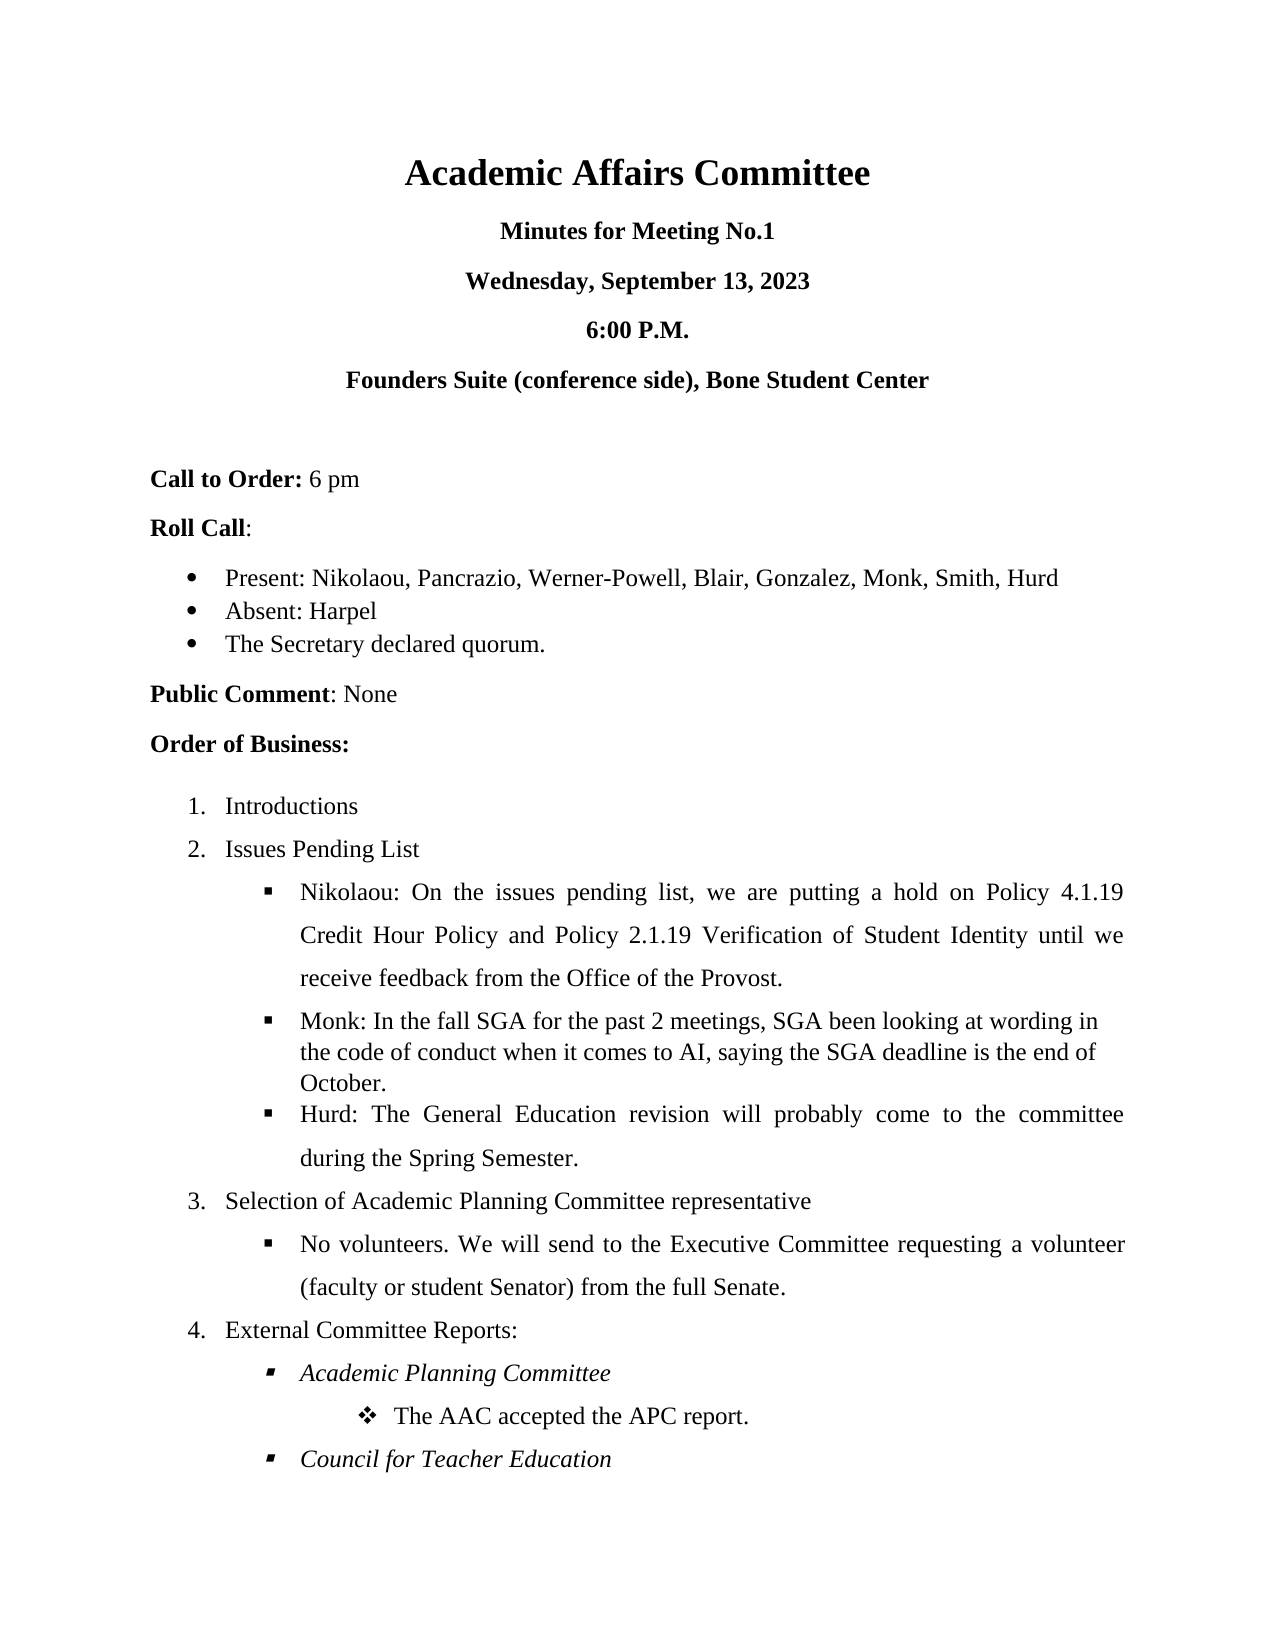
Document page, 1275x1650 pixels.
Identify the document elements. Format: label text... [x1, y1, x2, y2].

list The Secretary declared quorum. [187, 629, 1125, 658]
list Present: Nikolaou, Pancrazio, Werner-Powell, Blair, Gonzalez, Monk, Smith, Hurd [187, 563, 1125, 592]
text Wednesday, September 13, 2023 [150, 266, 1125, 295]
text Public Comment: None [150, 679, 1125, 708]
list Introductions [187, 791, 1125, 819]
list External Committee Reports: [187, 1315, 1125, 1344]
list Nikolaou: On the issues pending list, we are putting a hold on Policy 4.1.19 Credit Hour Policy and Policy 2.1.19 Verification of Student Identity until we receive feedback from the Office of the Provost. [262, 877, 1125, 992]
text Roll Call: [150, 513, 1125, 542]
text Call to Order: 6 pm [150, 464, 1125, 493]
list Hurd: The General Education revision will probably come to the committee during the Spring Semester. [262, 1099, 1125, 1171]
text Order of Business: [150, 729, 1125, 757]
list Monk: In the fall SGA for the past 2 meetings, SGA been looking at wording in the code of conduct when it comes to AI, saying the SGA deadline is the end of October. [262, 1006, 1125, 1097]
text Founders Suite (conference side), Bone Student Center [150, 365, 1125, 394]
list Issues Pending List [187, 834, 1125, 863]
list Selection of Academic Planning Committee representative [187, 1186, 1125, 1214]
text Academic Affairs Committee [150, 150, 1125, 193]
text 6:00 P.M. [150, 316, 1125, 344]
list Academic Planning Committee [262, 1358, 1125, 1387]
list The AAC accepted the APC report. [356, 1401, 1125, 1430]
list Council for Teacher Education [262, 1444, 1125, 1473]
list No volunteers. We will send to the Executive Committee requesting a volunteer (faculty or student Senator) from the full Senate. [262, 1229, 1125, 1301]
text Minutes for Meeting No.1 [150, 216, 1125, 245]
list Absent: Harpel [187, 596, 1125, 625]
